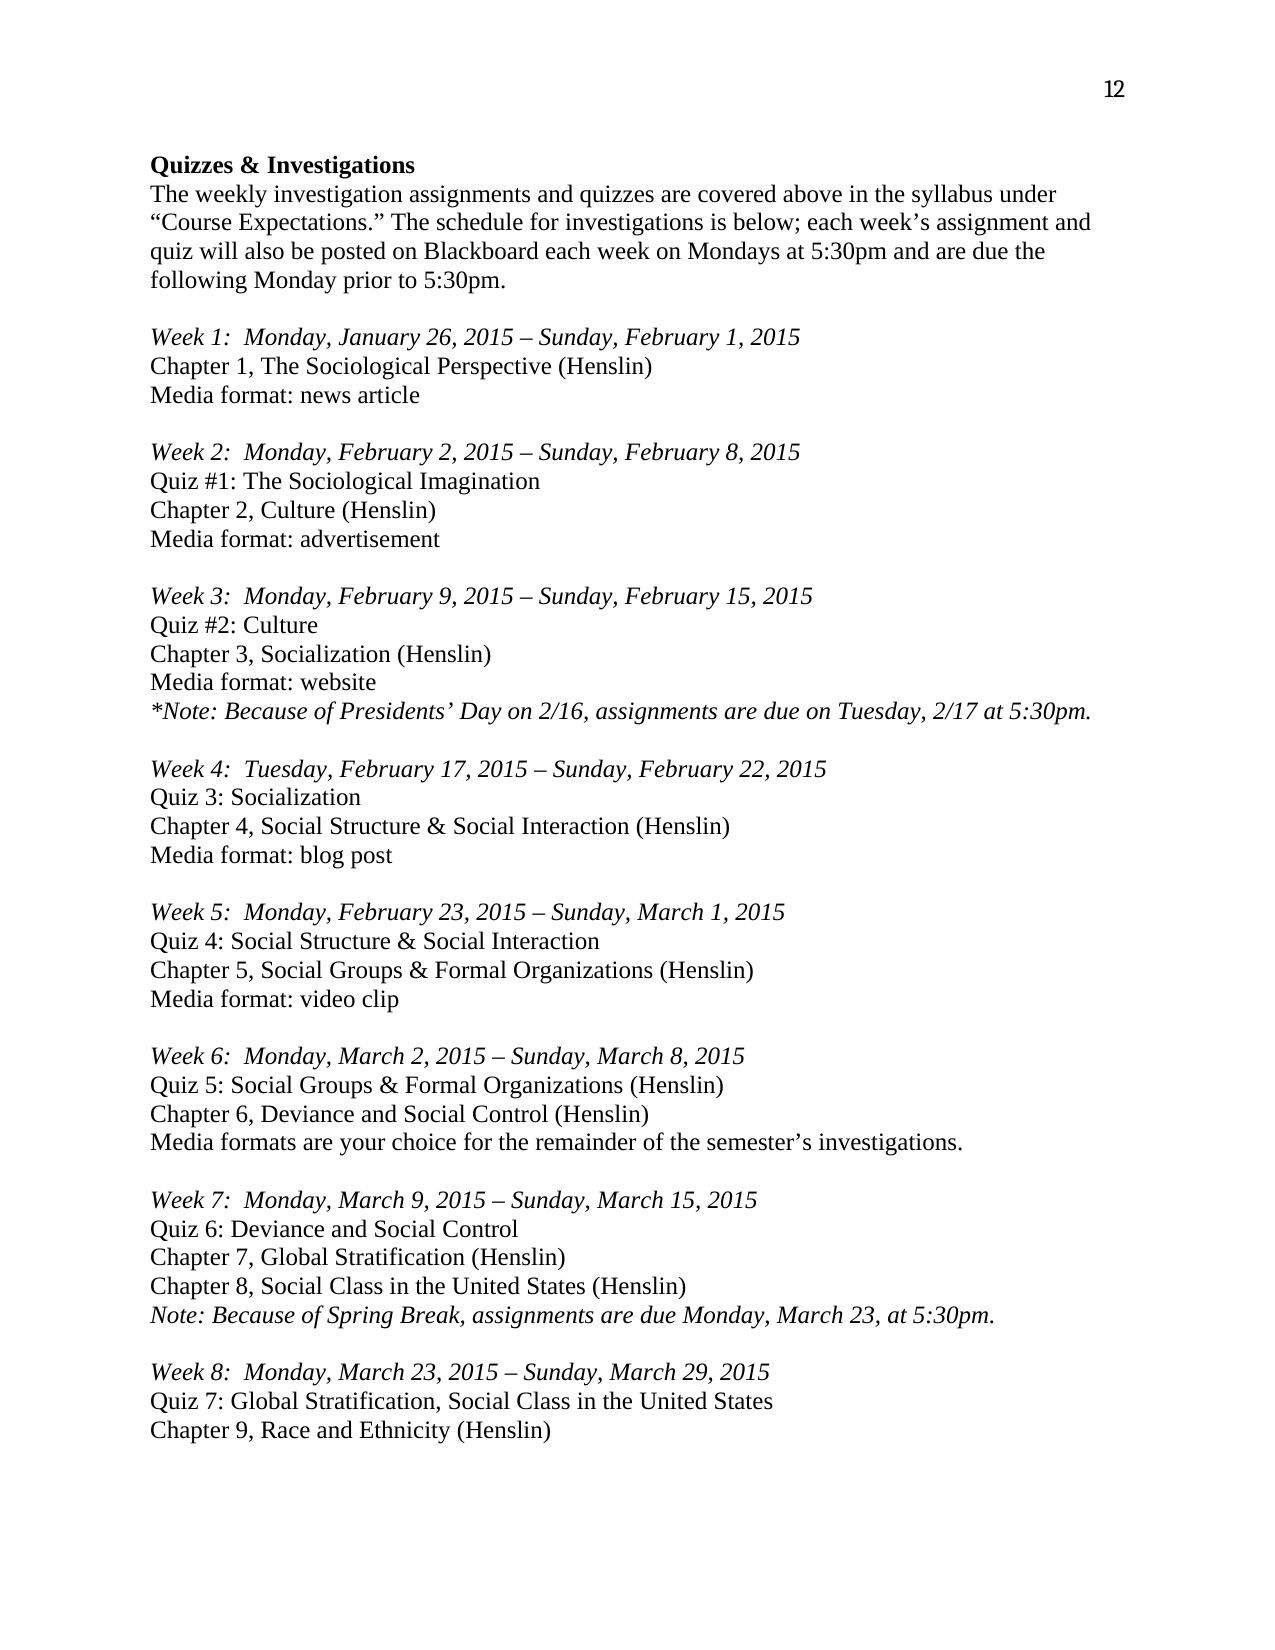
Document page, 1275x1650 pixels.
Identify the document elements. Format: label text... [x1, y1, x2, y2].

text Week 1: Monday, January 26, 2015 – Sunday, February 1, 2015 Chapter 1, The Sociological Perspective (Henslin) Media format: news article Week 2: Monday, February 2, 2015 – Sunday, February 8, 2015 Quiz #1: The Sociological Imagination Chapter 2, Culture (Henslin) Media format: advertisement Week 3: Monday, February 9, 2015 – Sunday, February 15, 2015 Quiz #2: Culture Chapter 3, Socialization (Henslin) Media format: website *Note: Because of Presidents’ Day on 2/16, assignments are due on Tuesday, 2/17 at 5:30pm. Week 4: Tuesday, February 17, 2015 – Sunday, February 22, 2015 Quiz 3: Socialization Chapter 4, Social Structure & Social Interaction (Henslin) Media format: blog post Week 5: Monday, February 23, 2015 – Sunday, March 1, 2015 Quiz 4: Social Structure & Social Interaction Chapter 5, Social Groups & Formal Organizations (Henslin) Media format: video clip Week 6: Monday, March 2, 2015 – Sunday, March 8, 2015 Quiz 5: Social Groups & Formal Organizations (Henslin) Chapter 6, Deviance and Social Control (Henslin) Media formats are your choice for the remainder of the semester’s investigations. Week 7: Monday, March 9, 2015 – Sunday, March 15, 2015 [150, 294, 1125, 1214]
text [150, 1214, 1125, 1472]
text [150, 150, 1125, 294]
